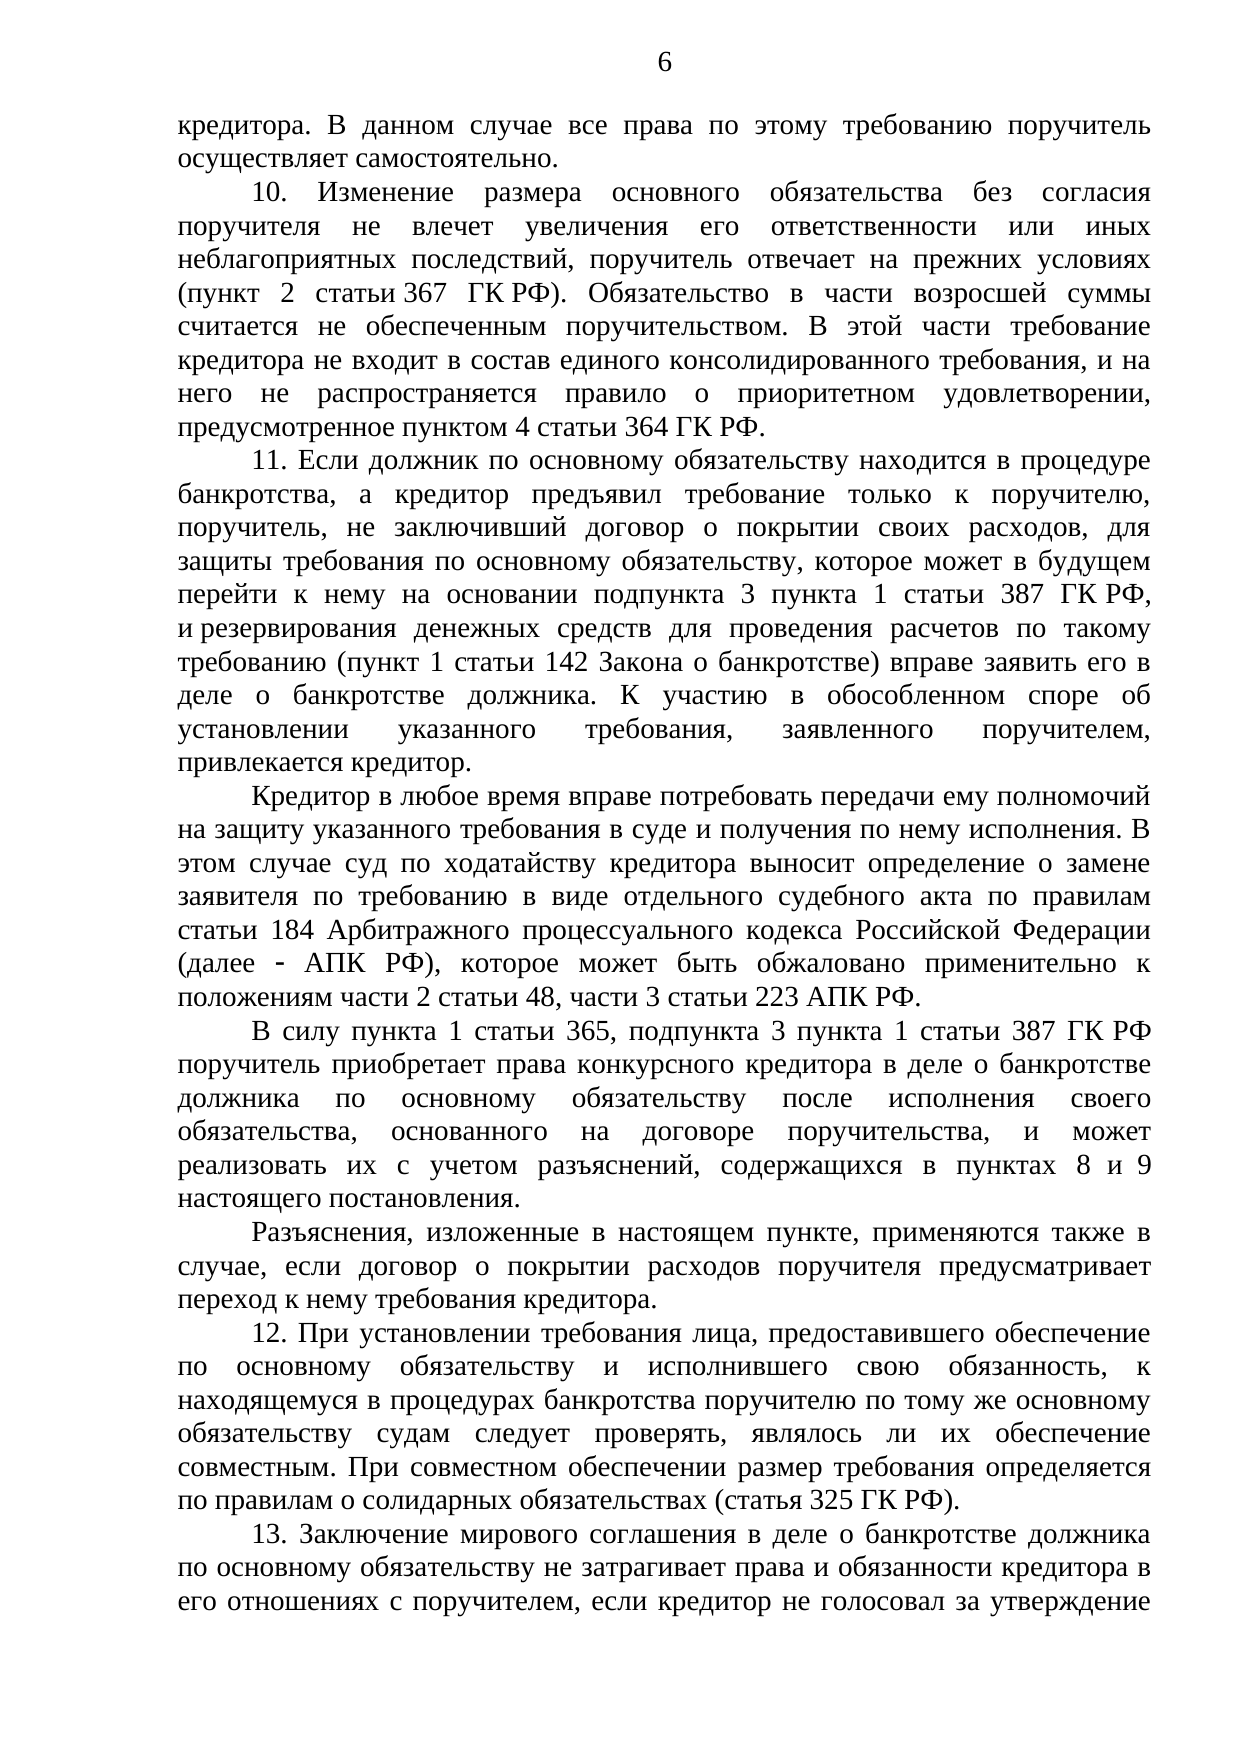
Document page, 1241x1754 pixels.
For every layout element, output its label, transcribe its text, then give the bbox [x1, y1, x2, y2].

text В силу пункта 1 статьи 365, подпункта 3 пункта 1 статьи 387 ГК РФ поручитель приобретает права конкурсного кредитора в деле о банкротстве должника по основному обязательству после исполнения своего обязательства, основанного на договоре поручительства, и может реализовать их с учетом разъяснений, содержащихся в пунктах 8 и 9 настоящего постановления. [177, 1013, 1152, 1214]
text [177, 107, 1152, 174]
text 10. Изменение размера основного обязательства без согласия поручителя не влечет увеличения его ответственности или иных неблагоприятных последствий, поручитель отвечает на прежних условиях (пункт 2 статьи 367 ГК РФ). Обязательство в части возросшей суммы считается не обеспеченным поручительством. В этой части требование кредитора не входит в состав единого консолидированного требования, и на него не распространяется правило о приоритетном удовлетворении, предусмотренное пунктом 4 статьи 364 ГК РФ. [177, 174, 1152, 442]
text Кредитор в любое время вправе потребовать передачи ему полномочий на защиту указанного требования в суде и получения по нему исполнения. В этом случае суд по ходатайству кредитора выносит определение о замене заявителя по требованию в виде отдельного судебного акта по правилам статьи 184 Арбитражного процессуального кодекса Российской Федерации (далее АПК РФ), которое может быть обжаловано применительно к положениям части 2 статьи 48, части 3 статьи 223 АПК РФ. [177, 778, 1152, 1013]
text 12. При установлении требования лица, предоставившего обеспечение по основному обязательству и исполнившего свою обязанность, к находящемуся в процедурах банкротства поручителю по тому же основному обязательству судам следует проверять, являлось ли их обеспечение совместным. При совместном обеспечении размер требования определяется по правилам о солидарных обязательствах (статья 325 ГК РФ). [177, 1315, 1152, 1516]
text Разъяснения, изложенные в настоящем пункте, применяются также в случае, если договор о покрытии расходов поручителя предусматривает переход к нему требования кредитора. [177, 1214, 1152, 1315]
text 11. Если должник по основному обязательству находится в процедуре банкротства, а кредитор предъявил требование только к поручителю, поручитель, не заключивший договор о покрытии своих расходов, для защиты требования по основному обязательству, которое может в будущем перейти к нему на основании подпункта 3 пункта 1 статьи 387 ГК РФ, и резервирования денежных средств для проведения расчетов по такому требованию (пункт 1 статьи 142 Закона о банкротстве) вправе заявить его в деле о банкротстве должника. К участию в обособленном споре об установлении указанного требования, заявленного поручителем, привлекается кредитор. [177, 442, 1152, 778]
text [177, 1516, 1152, 1617]
